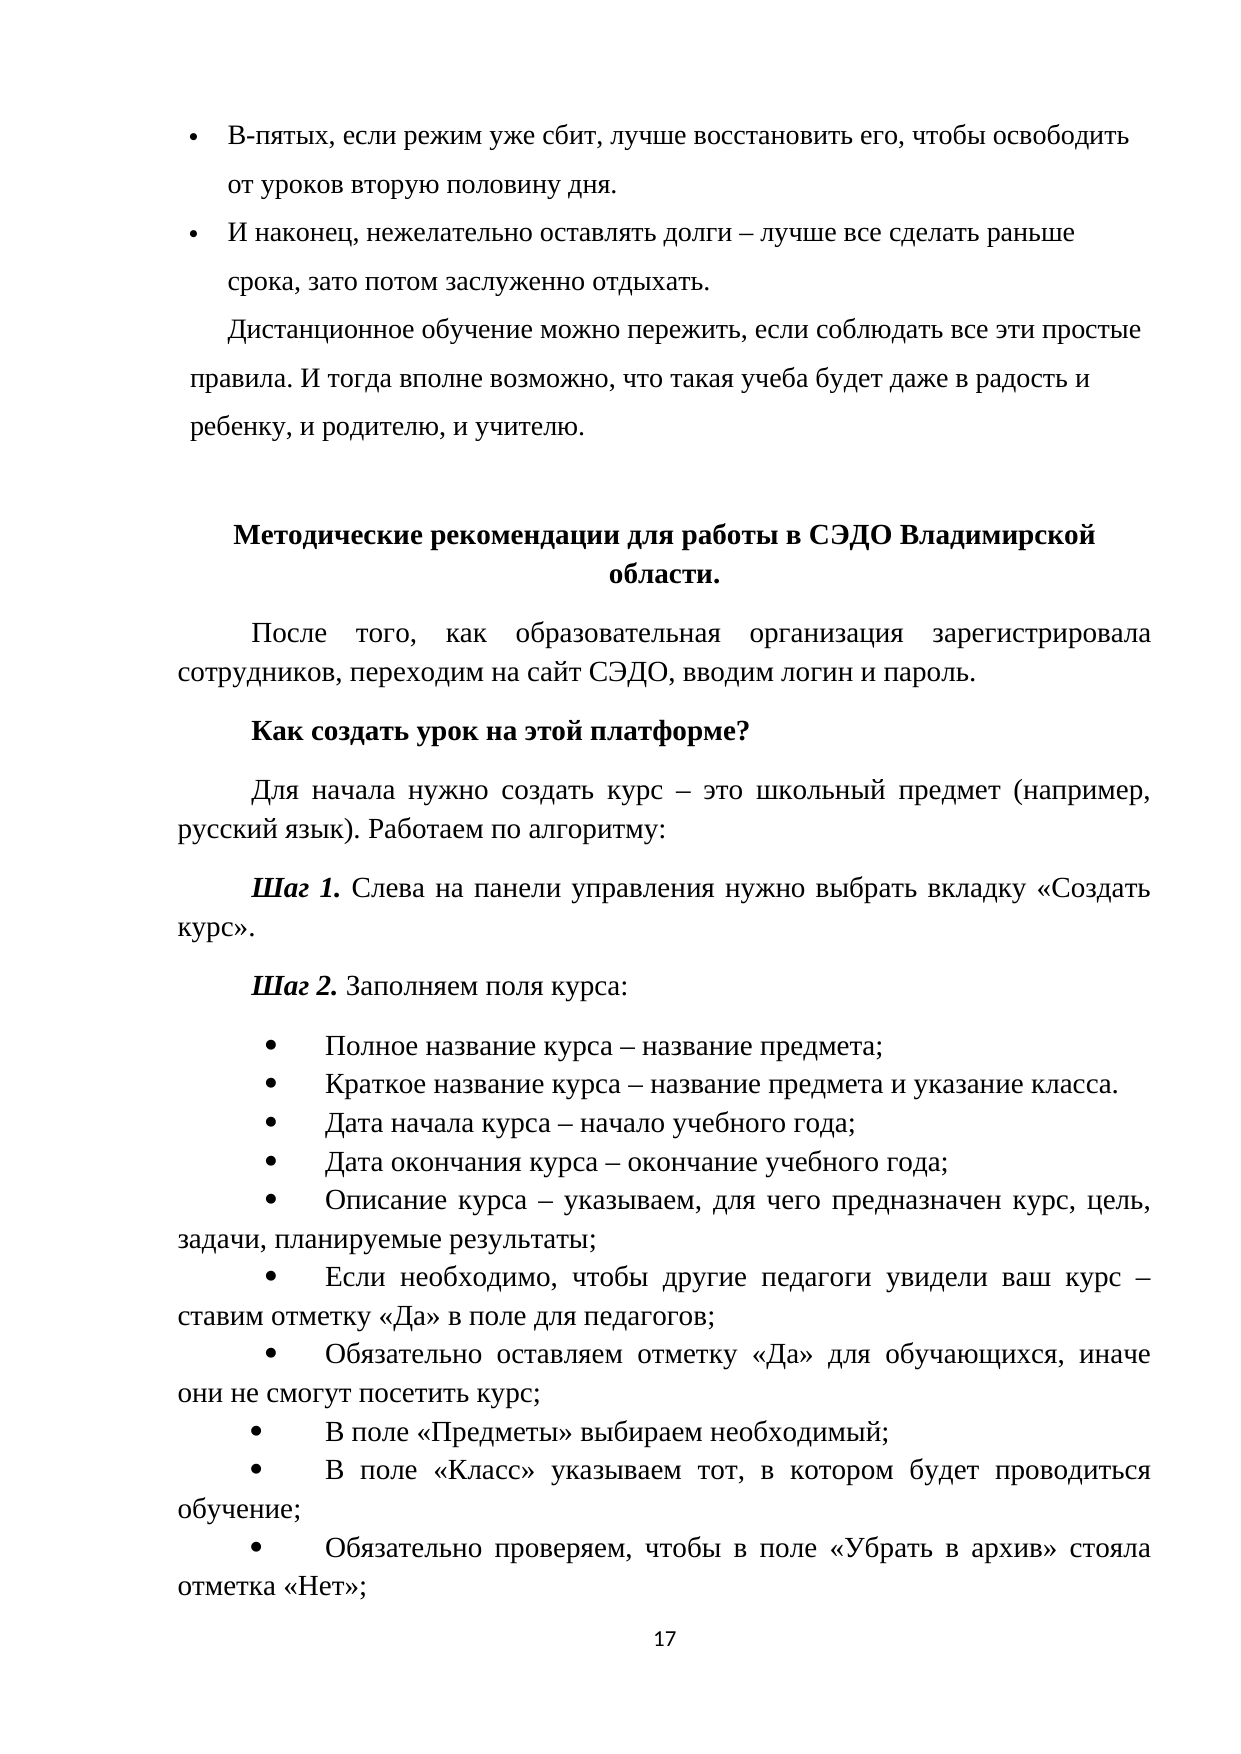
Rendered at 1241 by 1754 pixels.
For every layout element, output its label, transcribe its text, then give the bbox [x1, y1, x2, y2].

list Дата начала курса – начало учебного года; [177, 1105, 1152, 1139]
list В-пятых, если режим уже сбит, лучше восстановить его, чтобы освободить от уроков вторую половину дня. [190, 118, 1152, 199]
list Обязательно оставляем отметку «Да» для обучающихся, иначе они не смогут посетить курс; [177, 1337, 1152, 1409]
list Если необходимо, чтобы другие педагоги увидели ваш курс – ставим отметку «Да» в поле для педагогов; [177, 1259, 1152, 1332]
list В поле «Предметы» выбираем необходимый; [177, 1414, 1152, 1447]
text Для начала нужно создать курс – это школьный предмет (например, русский язык). Работаем по алгоритму: [177, 772, 1152, 844]
text После того, как образовательная организация зарегистрировала сотрудников, переходим на сайт СЭДО, вводим логин и пароль. [177, 615, 1152, 687]
list Описание курса – указываем, для чего предназначен курс, цель, задачи, планируемые результаты; [177, 1182, 1152, 1254]
list И наконец, нежелательно оставлять долги – лучше все сделать раньше срока, зато потом заслуженно отдыхать. [190, 215, 1152, 296]
list Дата окончания курса – окончание учебного года; [177, 1144, 1152, 1177]
text Методические рекомендации для работы в СЭДО Владимирской области. [177, 517, 1152, 589]
list Краткое название курса – название предмета и указание класса. [177, 1066, 1152, 1100]
list Обязательно проверяем, чтобы в поле «Убрать в архив» стояла отметка «Нет»; [177, 1530, 1152, 1602]
text Шаг 1. Слева на панели управления нужно выбрать вкладку «Создать курс». [177, 870, 1152, 942]
list В поле «Класс» указываем тот, в котором будет проводиться обучение; [177, 1452, 1152, 1525]
list Полное название курса – название предмета; [177, 1028, 1152, 1061]
text Шаг 2. Заполняем поля курса: [177, 968, 1152, 1002]
text Дистанционное обучение можно пережить, если соблюдать все эти простые правила. И тогда вполне возможно, что такая учеба будет даже в радость и ребенку, и родителю, и учителю. [190, 312, 1152, 442]
text Как создать урок на этой платформе? [177, 713, 1152, 747]
